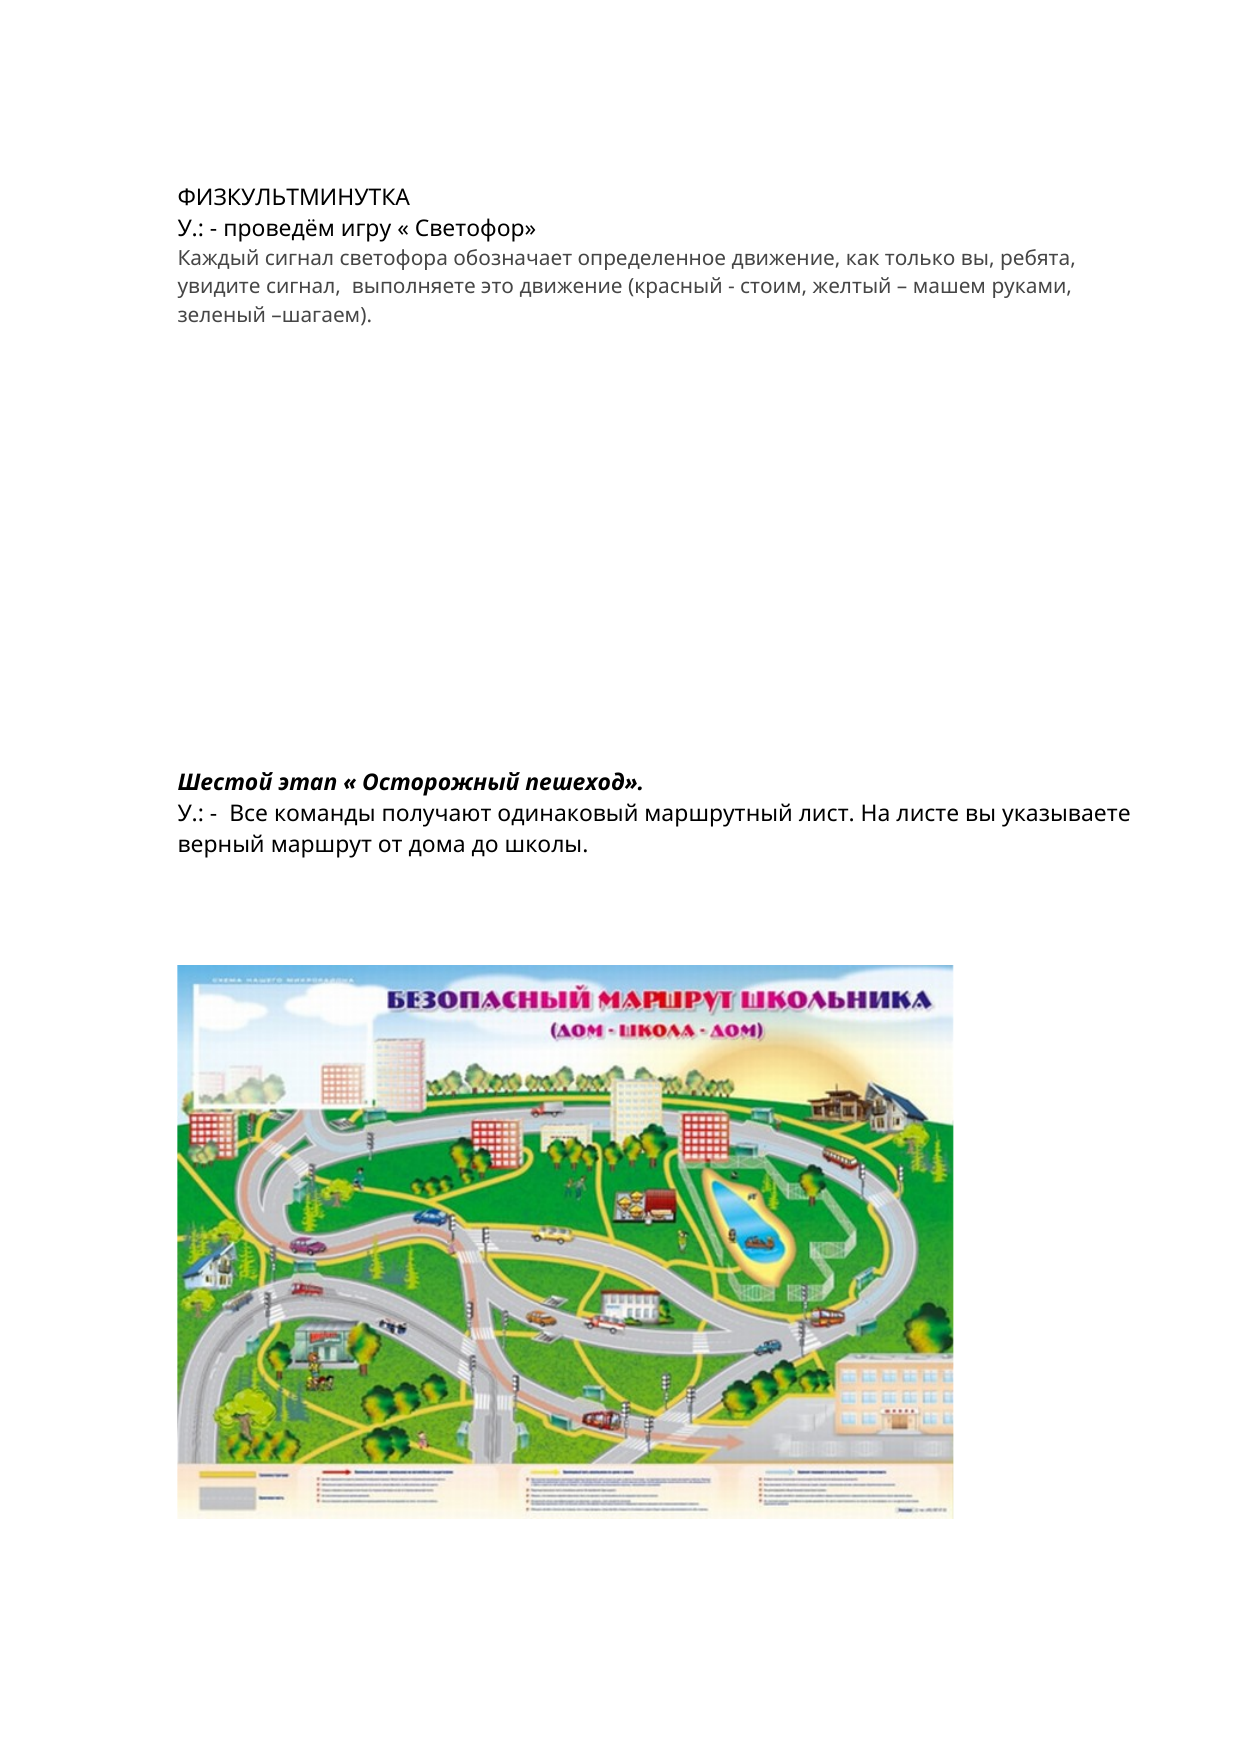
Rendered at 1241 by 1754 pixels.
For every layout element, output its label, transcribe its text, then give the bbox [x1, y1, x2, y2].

text У.: - Все команды получают одинаковый маршрутный лист. На листе вы указываете верный маршрут от дома до школы. [177, 797, 1152, 860]
text У.: - проведём игру « Светофор» [177, 212, 1152, 243]
text Шестой этап « Осторожный пешеход». [177, 766, 1152, 797]
text ФИЗКУЛЬТМИНУТКА [177, 181, 1152, 212]
picture [177, 965, 954, 1519]
text Каждый сигнал светофора обозначает определенное движение, как только вы, ребята, увидите сигнал, выполняете это движение (красный - стоим, желтый – машем руками, зеленый –шагаем). [372, 243, 1152, 328]
